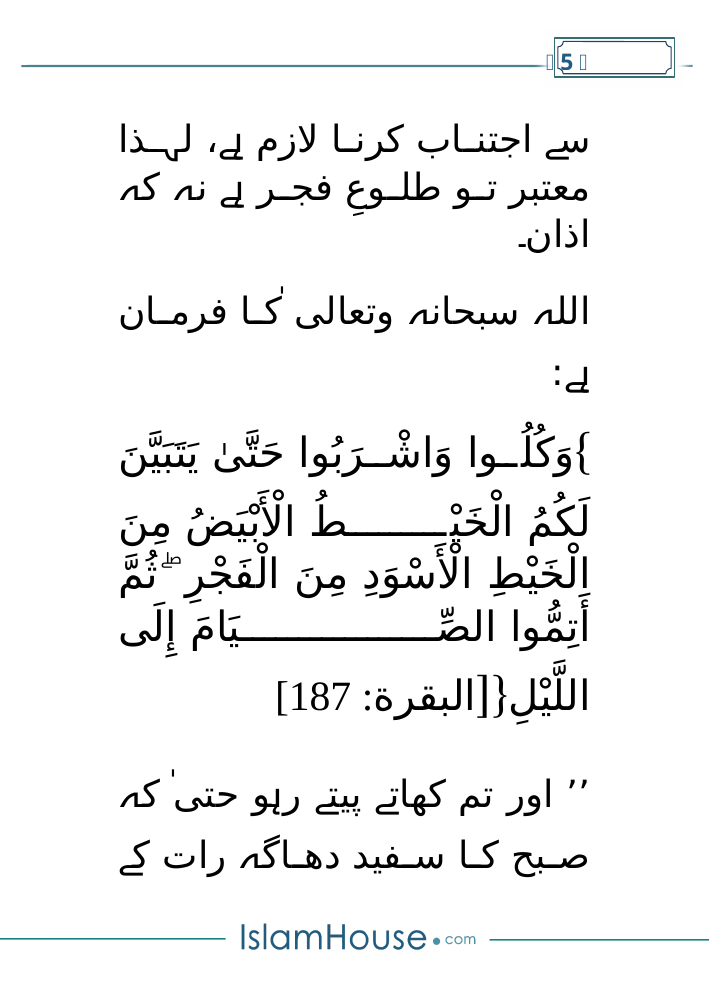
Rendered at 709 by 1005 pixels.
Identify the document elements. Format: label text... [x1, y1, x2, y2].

picture [233, 919, 709, 956]
text ’’ اور تم كھاتے پيتے رہو حتىٰ كہ صبح كا سفيد دھاگہ رات كے سياہ دھاگے سے ظاہر ہو جائے، پھر رات تك روزہ پورا كرو ‘‘[سورہ بقرہ: ۱۸۷] [118, 759, 591, 877]
text }وَكُلُوا وَاشْرَبُوا حَتَّىٰ يَتَبَيَّنَ لَكُمُ الْخَيْطُ الْأَبْيَضُ مِنَ الْخَيْطِ الْأَسْوَدِ مِنَ الْفَجْرِ ۖ ثُمَّ أَتِمُّوا الصِّيَامَ إِلَى اللَّيْلِ{[البقرة: 187] [118, 414, 591, 736]
text اللہ سبحانہ وتعالى ٰكا فرمان ہے: [118, 276, 591, 394]
picture [0, 918, 226, 955]
text روزہ دار كو طلوعِ فجر سے ليكر غروبِ آفتاب تك روزہ ختم كر دينے والى تمام اشياء سے اجتناب كرنا لازم ہے، لہذا معتبر تو طلوعِ فجر ہے نہ كہ اذان۔ [118, 118, 591, 256]
